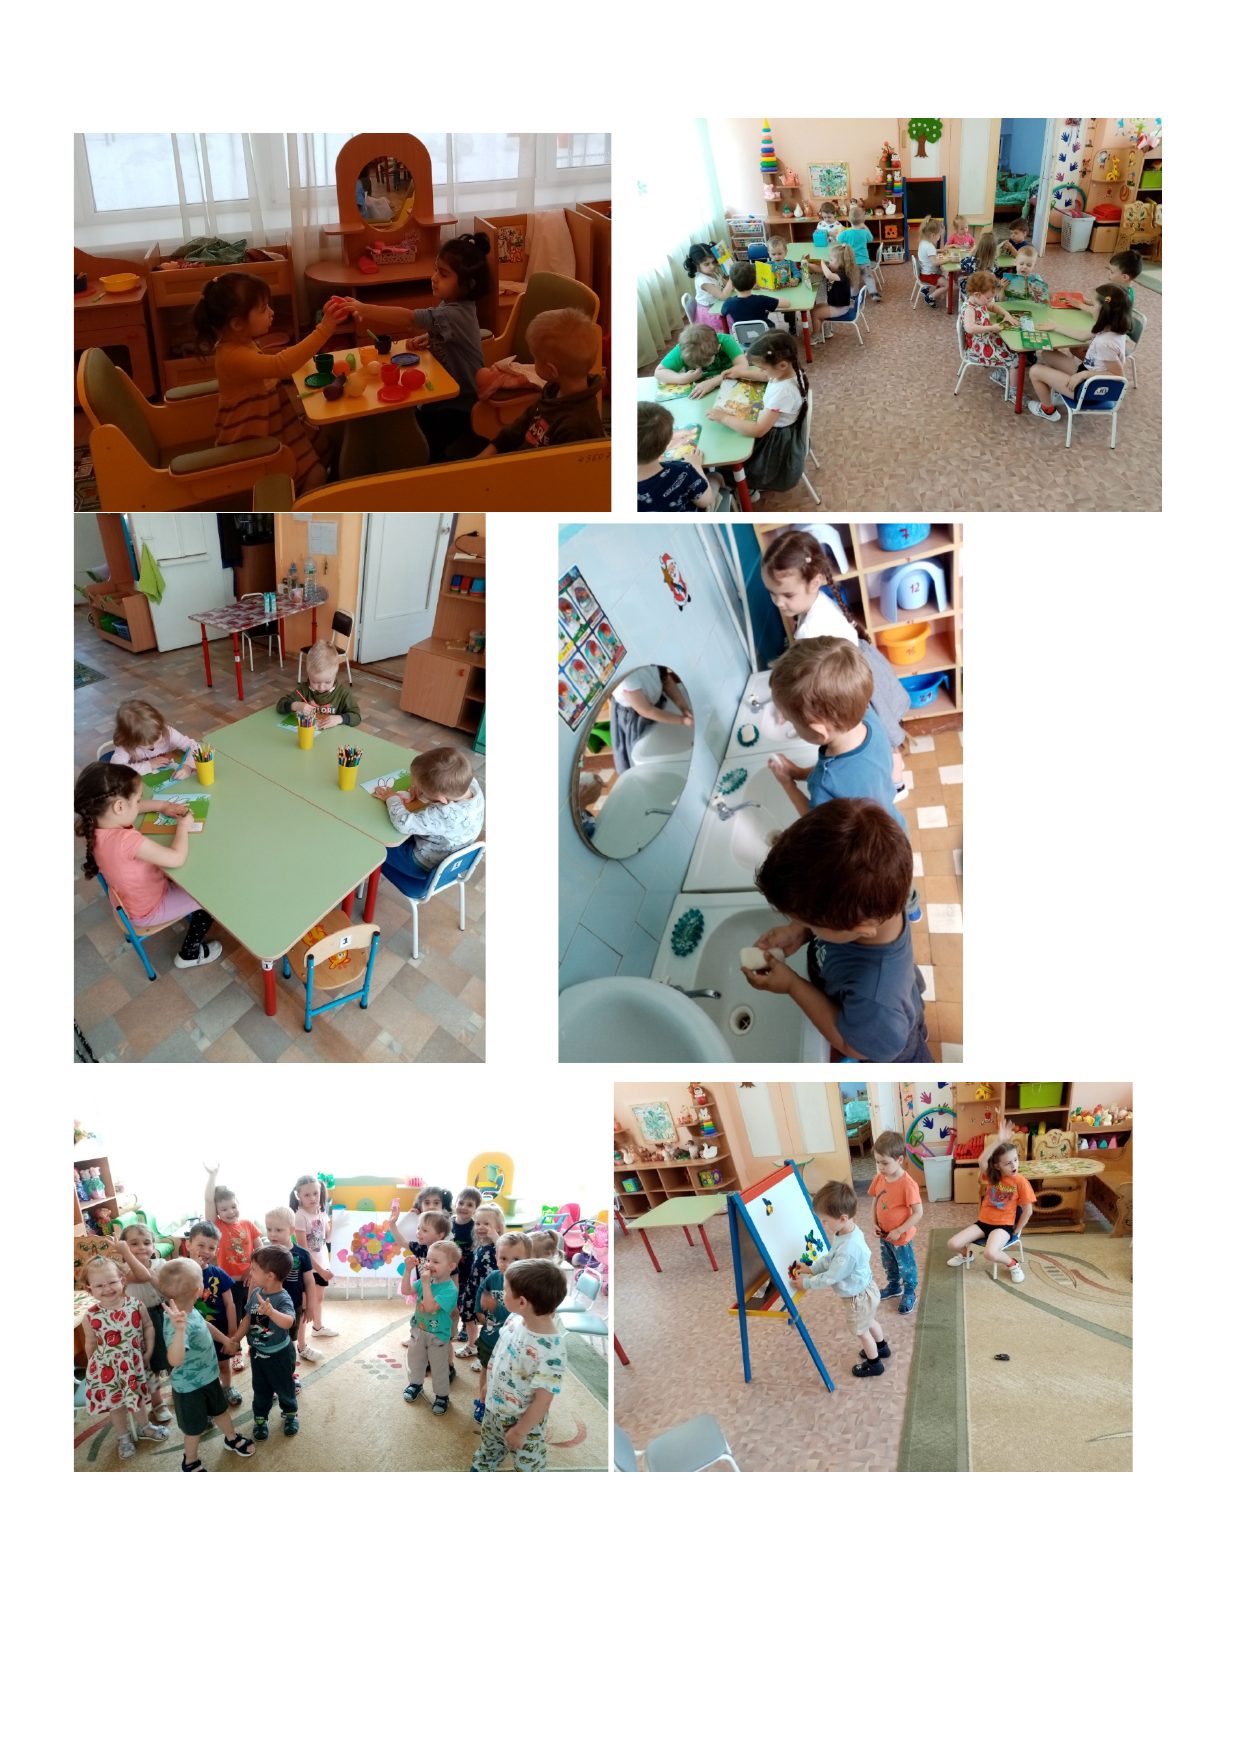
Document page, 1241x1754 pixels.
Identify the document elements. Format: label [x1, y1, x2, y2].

picture [73, 133, 612, 512]
picture [73, 1070, 609, 1472]
picture [559, 524, 963, 1062]
picture [73, 513, 486, 1063]
picture [637, 118, 1162, 512]
picture [613, 1082, 1133, 1472]
